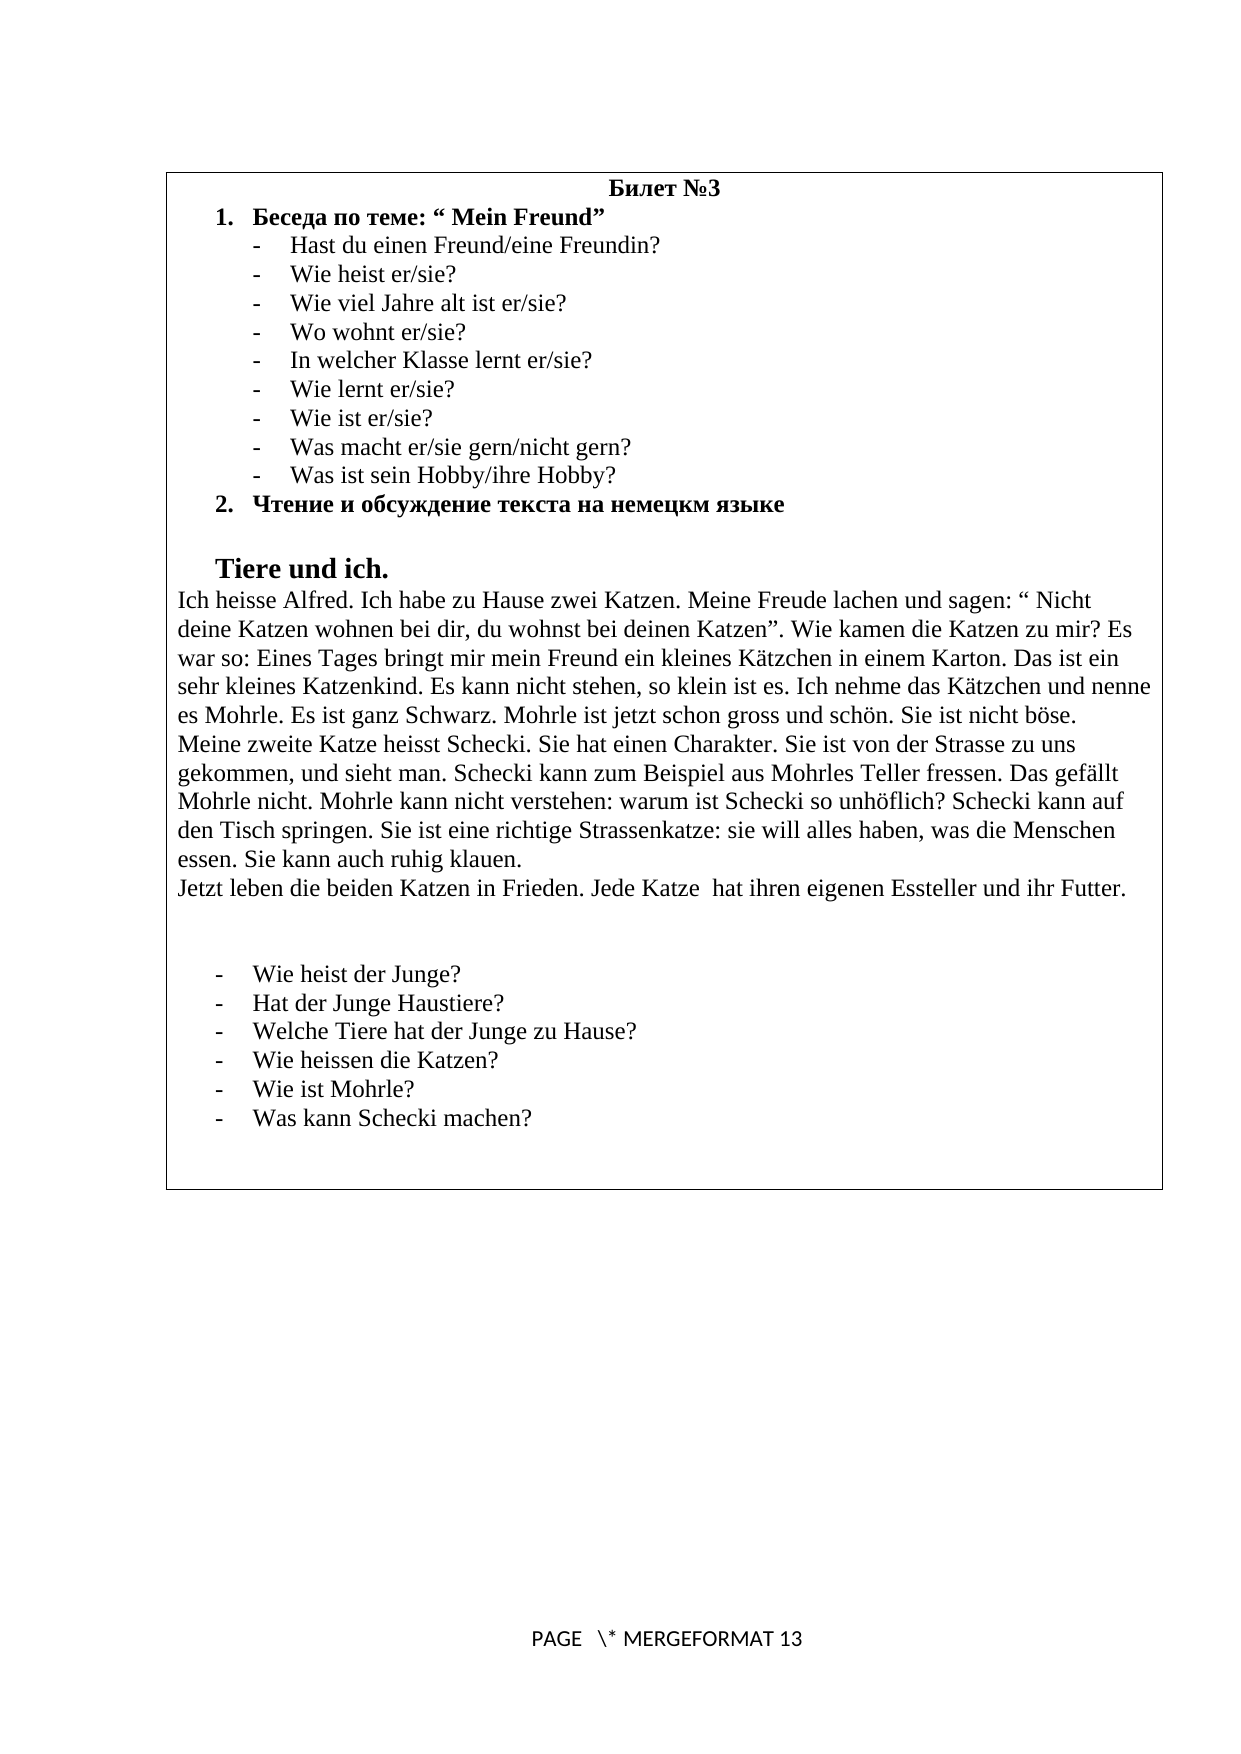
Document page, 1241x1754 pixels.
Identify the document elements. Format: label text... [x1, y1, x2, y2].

table_header Билет №3 Беседа по теме: “ Mein Freund” Hast du einen Freund/eine Freundin? Wie heist er/sie? Wie viel Jahre alt ist er/sie? Wo wohnt er/sie? In welcher Klasse lernt er/sie? Wie lernt er/sie? Wie ist er/sie? Was macht er/sie gern/nicht gern? Was ist sein Hobby/ihre Hobby? Чтение и обсуждение текста на немецкм языке Tiere und ich. Ich heisse Alfred. Ich habe zu Hause zwei Katzen. Meine Freude lachen und sagen: “ Nicht deine Katzen wohnen bei dir, du wohnst bei deinen Katzen”. Wie kamen die Katzen zu mir? Es war so: Eines Tages bringt mir mein Freund ein kleines Kätzchen in einem Karton. Das ist ein sehr kleines Katzenkind. Es kann nicht stehen, so klein ist es. Ich nehme das Kätzchen und nenne es Mohrle. Es ist ganz Schwarz. Mohrle ist jetzt schon gross und schön. Sie ist nicht böse. Meine zweite Katze heisst Schecki. Sie hat einen Charakter. Sie ist von der Strasse zu uns gekommen, und sieht man. Schecki kann zum Beispiel aus Mohrles Teller fressen. Das gefällt Mohrle nicht. Mohrle kann nicht verstehen: warum ist Schecki so unhöflich? Schecki kann auf den Tisch springen. Sie ist eine richtige Strassenkatze: sie will alles haben, was die Menschen essen. Sie kann auch ruhig klauen. Jetzt leben die beiden Katzen in Frieden. Jede Katze hat ihren eigenen Essteller und ihr Futter. Wie heist der Junge? Hat der Junge Haustiere? Welche Tiere hat der Junge zu Hause? Wie heissen die Katzen? Wie ist Mohrle? Was kann Schecki machen? [167, 173, 1162, 1189]
